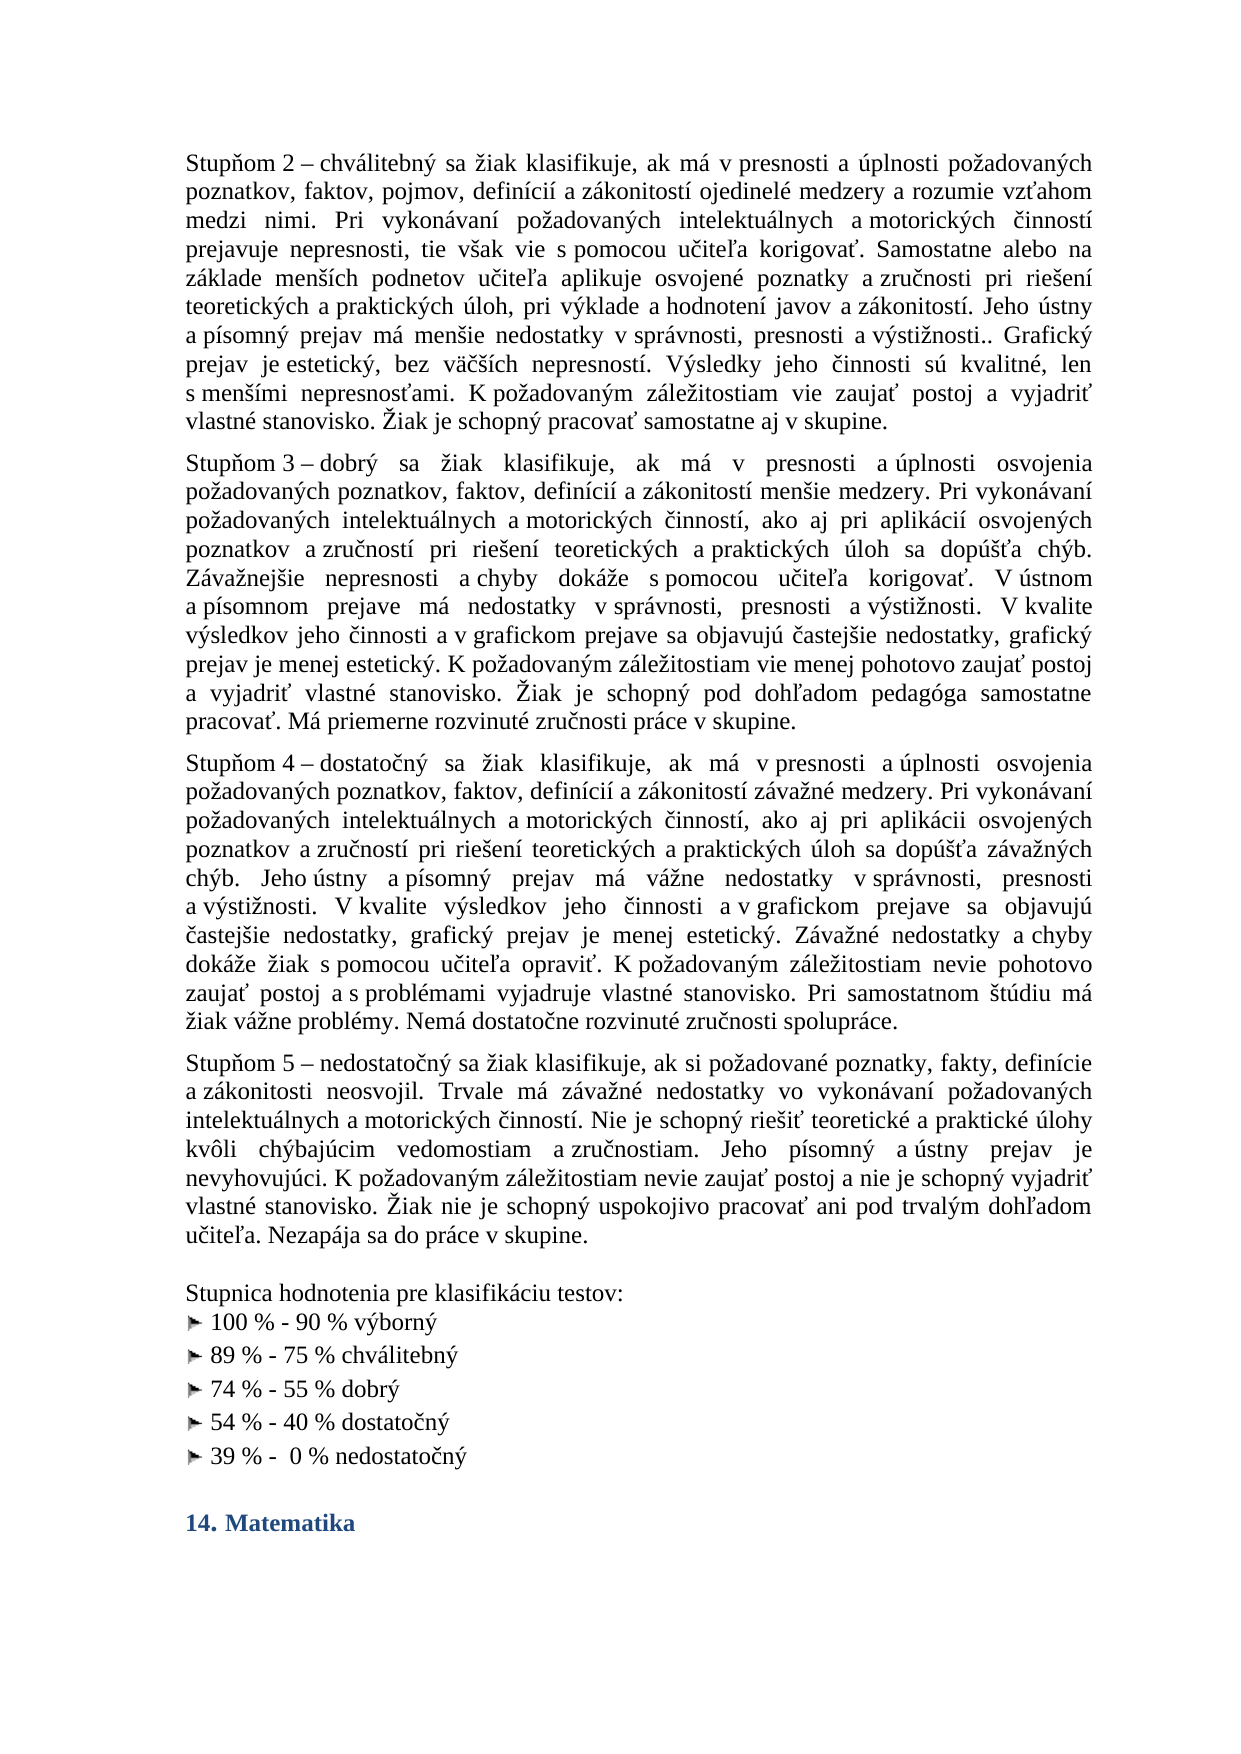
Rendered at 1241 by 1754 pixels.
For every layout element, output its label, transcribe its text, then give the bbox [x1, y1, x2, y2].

text 14. Matematika [185, 1504, 1093, 1537]
list Stupňom 2 – chválitebný sa žiak klasifikuje, ak má v presnosti a úplnosti požadovaných poznatkov, faktov, pojmov, definícií a zákonitostí ojedinelé medzery a rozumie vzťahom medzi nimi. Pri vykonávaní požadovaných intelektuálnych a motorických činností prejavuje nepresnosti, tie však vie s pomocou učiteľa korigovať. Samostatne alebo na základe menších podnetov učiteľa aplikuje osvojené poznatky a zručnosti pri riešení teoretických a praktických úloh, pri výklade a hodnotení javov a zákonitostí. Jeho ústny a písomný prejav má menšie nedostatky v správnosti, presnosti a výstižnosti.. Grafický prejav je estetický, bez väčších nepresností. Výsledky jeho činnosti sú kvalitné, len s menšími nepresnosťami. K požadovaným záležitostiam vie zaujať postoj a vyjadriť vlastné stanovisko. Žiak je schopný pracovať samostatne aj v skupine. [185, 148, 1093, 435]
list Stupňom 4 – dostatočný sa žiak klasifikuje, ak má v presnosti a úplnosti osvojenia požadovaných poznatkov, faktov, definícií a zákonitostí závažné medzery. Pri vykonávaní požadovaných intelektuálnych a motorických činností, ako aj pri aplikácii osvojených poznatkov a zručností pri riešení teoretických a praktických úloh sa dopúšťa závažných chýb. Jeho ústny a písomný prejav má vážne nedostatky v správnosti, presnosti a výstižnosti. V kvalite výsledkov jeho činnosti a v grafickom prejave sa objavujú častejšie nedostatky, grafický prejav je menej estetický. Závažné nedostatky a chyby dokáže žiak s pomocou učiteľa opraviť. K požadovaným záležitostiam nevie pohotovo zaujať postoj a s problémami vyjadruje vlastné stanovisko. Pri samostatnom štúdiu má žiak vážne problémy. Nemá dostatočne rozvinuté zručnosti spolupráce. [185, 748, 1093, 1035]
picture [185, 1443, 204, 1465]
text Stupnica hodnotenia pre klasifikáciu testov: 100 % - 90 % výborný 89 % - 75 % chválitebný 74 % - 55 % dobrý 54 % - 40 % dostatočný 39 % - 0 % nedostatočný [185, 1278, 1093, 1474]
picture [185, 1309, 204, 1331]
picture [185, 1343, 204, 1364]
list Stupňom 5 – nedostatočný sa žiak klasifikuje, ak si požadované poznatky, fakty, definície a zákonitosti neosvojil. Trvale má závažné nedostatky vo vykonávaní požadovaných intelektuálnych a motorických činností. Nie je schopný riešiť teoretické a praktické úlohy kvôli chýbajúcim vedomostiam a zručnostiam. Jeho písomný a ústny prejav je nevyhovujúci. K požadovaným záležitostiam nevie zaujať postoj a nie je schopný vyjadriť vlastné stanovisko. Žiak nie je schopný uspokojivo pracovať ani pod trvalým dohľadom učiteľa. Nezapája sa do práce v skupine. [185, 1048, 1093, 1249]
list Stupňom 3 – dobrý sa žiak klasifikuje, ak má v presnosti a úplnosti osvojenia požadovaných poznatkov, faktov, definícií a zákonitostí menšie medzery. Pri vykonávaní požadovaných intelektuálnych a motorických činností, ako aj pri aplikácií osvojených poznatkov a zručností pri riešení teoretických a praktických úloh sa dopúšťa chýb. Závažnejšie nepresnosti a chyby dokáže s pomocou učiteľa korigovať. V ústnom a písomnom prejave má nedostatky v správnosti, presnosti a výstižnosti. V kvalite výsledkov jeho činnosti a v grafickom prejave sa objavujú častejšie nedostatky, grafický prejav je menej estetický. K požadovaným záležitostiam vie menej pohotovo zaujať postoj a vyjadriť vlastné stanovisko. Žiak je schopný pod dohľadom pedagóga samostatne pracovať. Má priemerne rozvinuté zručnosti práce v skupine. [185, 448, 1093, 735]
picture [185, 1376, 204, 1398]
picture [185, 1410, 204, 1431]
